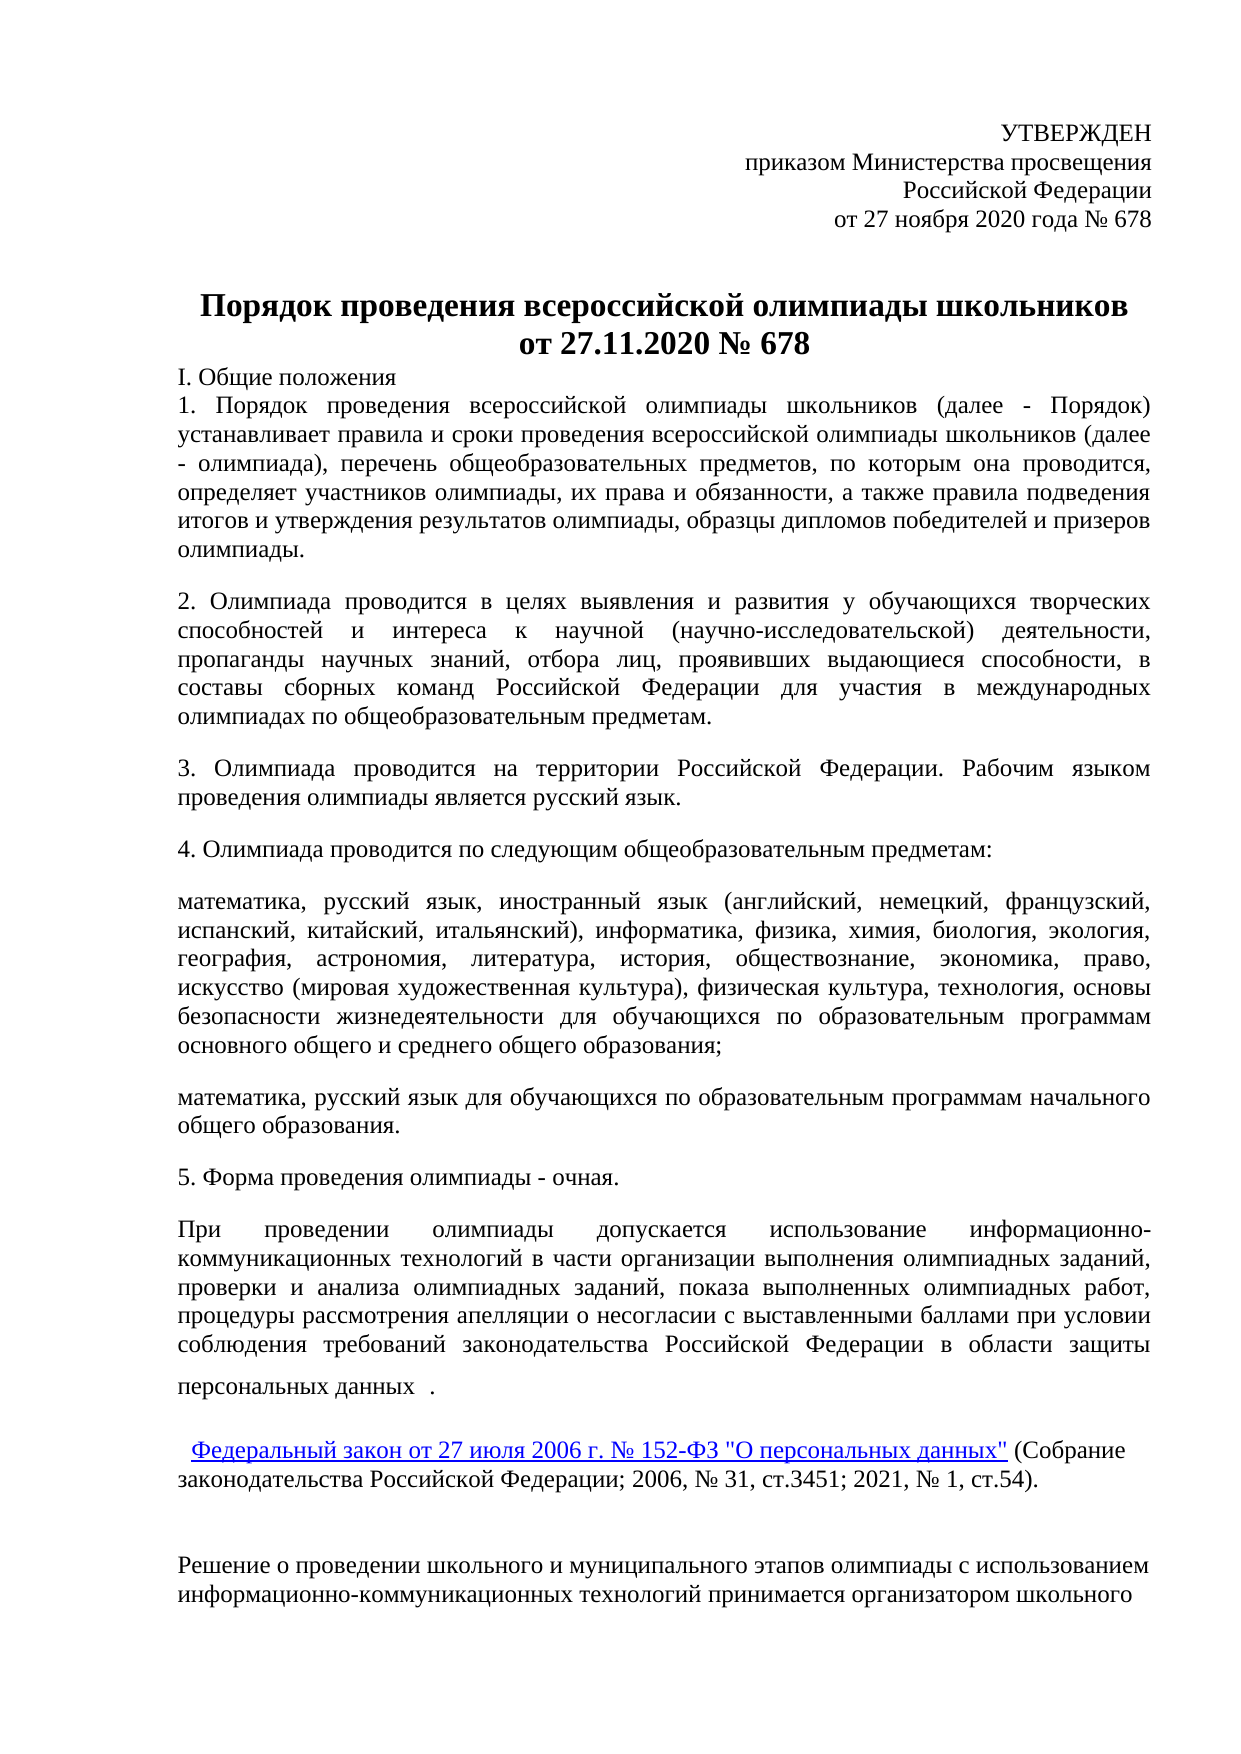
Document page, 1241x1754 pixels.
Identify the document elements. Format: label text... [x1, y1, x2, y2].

text 1. Порядок проведения всероссийской олимпиады школьников (далее - Порядок) устанавливает правила и сроки проведения всероссийской олимпиады школьников (далее - олимпиада), перечень общеобразовательных предметов, по которым она проводится, определяет участников олимпиады, их права и обязанности, а также правила подведения итогов и утверждения результатов олимпиады, образцы дипломов победителей и призеров олимпиады. [177, 391, 1152, 563]
text 4. Олимпиада проводится по следующим общеобразовательным предметам: [177, 834, 1152, 863]
text УТВЕРЖДЕН приказом Министерства просвещения Российской Федерации от 27 ноября 2020 года № 678 [177, 118, 1152, 233]
text 2. Олимпиада проводится в целях выявления и развития у обучающихся творческих способностей и интереса к научной (научно-исследовательской) деятельности, пропаганды научных знаний, отбора лиц, проявивших выдающиеся способности, в составы сборных команд Российской Федерации для участия в международных олимпиадах по общеобразовательным предметам. [177, 586, 1152, 730]
text математика, русский язык для обучающихся по образовательным программам начального общего образования. [177, 1082, 1152, 1139]
text Порядок проведения всероссийской олимпиады школьников [177, 285, 1152, 323]
text При проведении олимпиады допускается использование информационно-коммуникационных технологий в части организации выполнения олимпиадных заданий, проверки и анализа олимпиадных заданий, показа выполненных олимпиадных работ, процедуры рассмотрения апелляции о несогласии с выставленными баллами при условии соблюдения требований законодательства Российской Федерации в области защиты персональных данных. [177, 1214, 1152, 1399]
text 3. Олимпиада проводится на территории Российской Федерации. Рабочим языком проведения олимпиады является русский язык. [177, 753, 1152, 811]
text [177, 1493, 1152, 1608]
text Федеральный закон от 27 июля 2006 г. № 152-ФЗ "О персональных данных" (Собрание законодательства Российской Федерации; 2006, № 31, ст.3451; 2021, № 1, ст.54). [177, 1423, 1152, 1493]
text математика, русский язык, иностранный язык (английский, немецкий, французский, испанский, китайский, итальянский), информатика, физика, химия, биология, экология, география, астрономия, литература, история, обществознание, экономика, право, искусство (мировая художественная культура), физическая культура, технология, основы безопасности жизнедеятельности для обучающихся по образовательным программам основного общего и среднего общего образования; [177, 886, 1152, 1058]
text от 27.11.2020 № 678 [177, 323, 1152, 362]
text 5. Форма проведения олимпиады - очная. [177, 1162, 1152, 1191]
text I. Общие положения [177, 362, 1152, 391]
